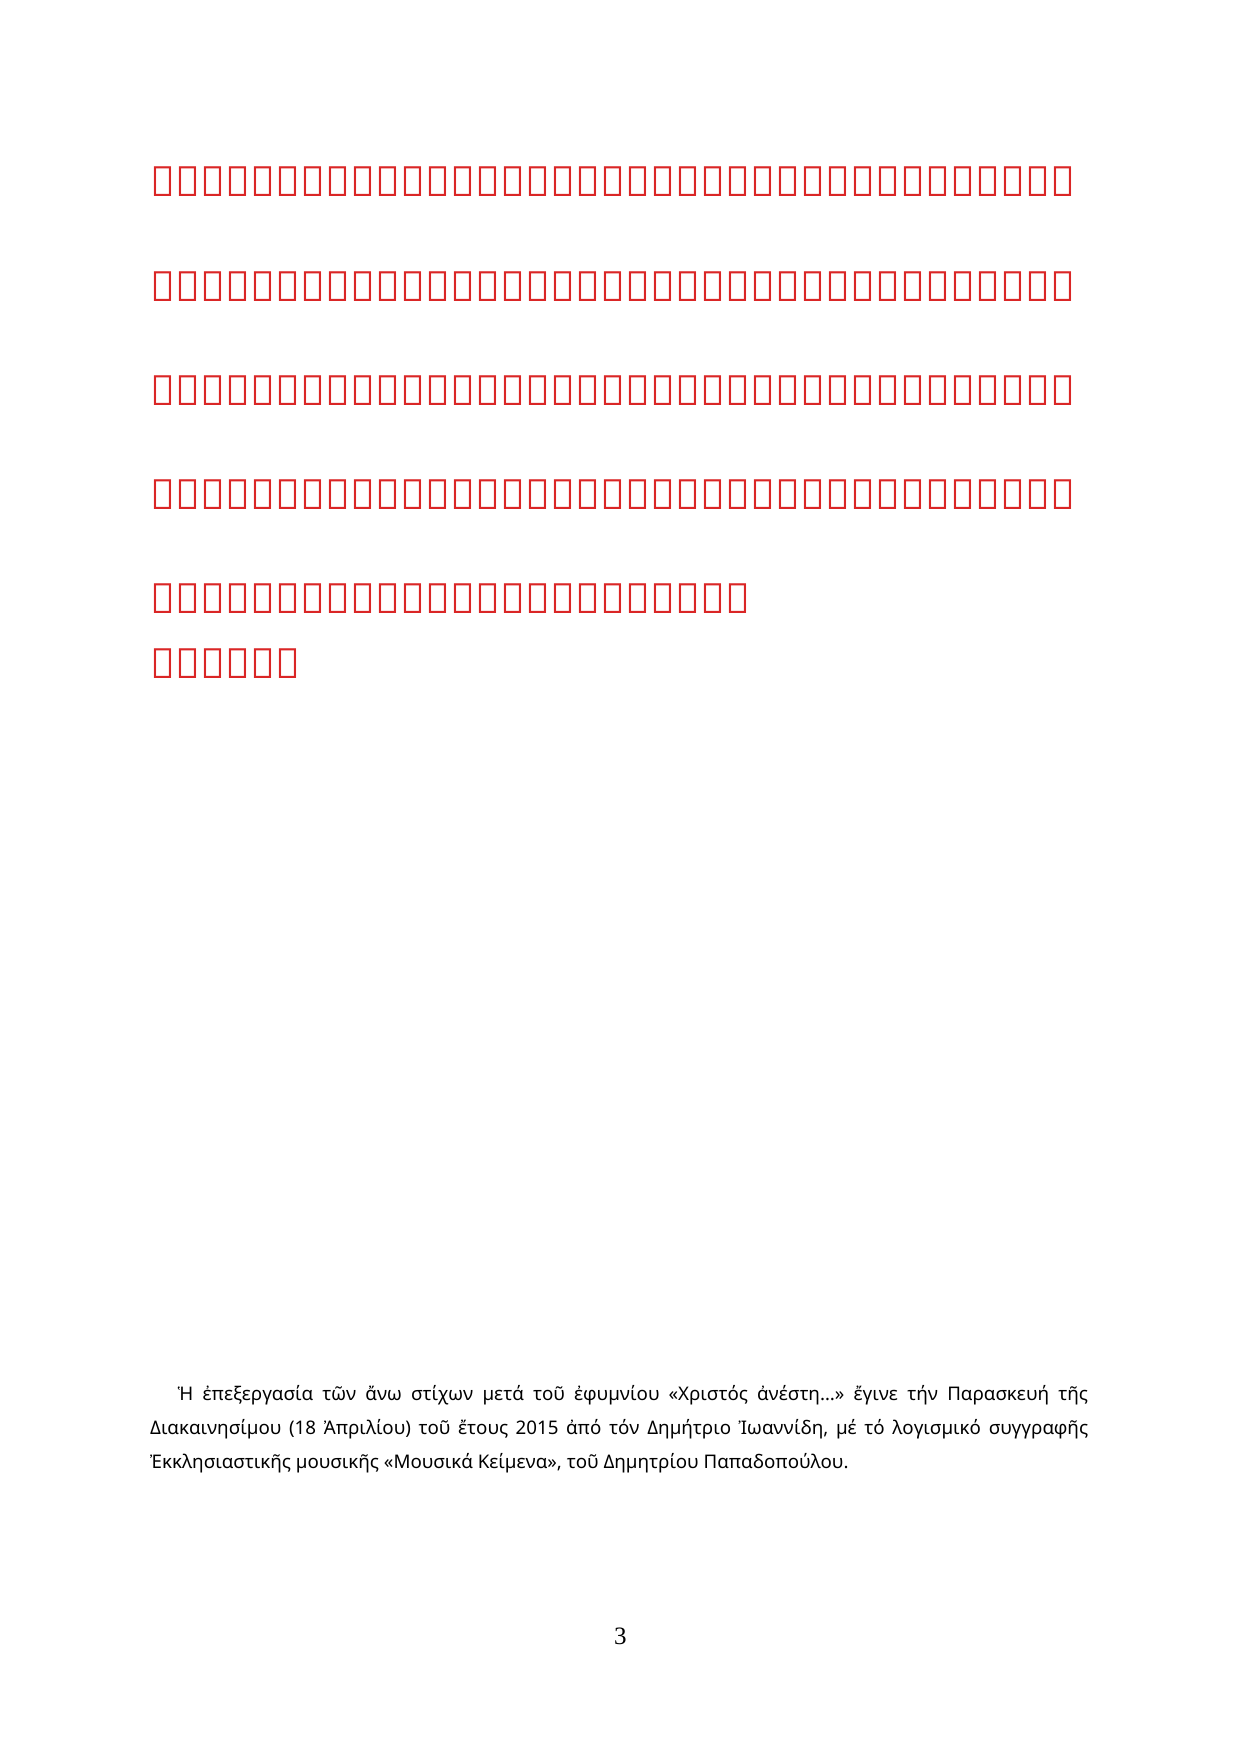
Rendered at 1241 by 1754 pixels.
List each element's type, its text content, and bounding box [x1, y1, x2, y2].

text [150, 105, 1090, 626]
text  [150, 626, 1090, 691]
text Ἡ ἐπεξεργασία τῶν ἄνω στίχων μετά τοῦ ἐφυμνίου «Χριστός ἀνέστη…» ἔγινε τήν Παρασκευή τῆς Διακαινησίμου (18 Ἀπριλίου) τοῦ ἔτους 2015 ἀπό τόν Δημήτριο Ἰωαννίδη, μέ τό λογισμικό συγγραφῆς Ἐκκλησιαστικῆς μουσικῆς «Μουσικά Κείμενα», τοῦ Δημητρίου Παπαδοπούλου. [150, 1372, 1090, 1474]
